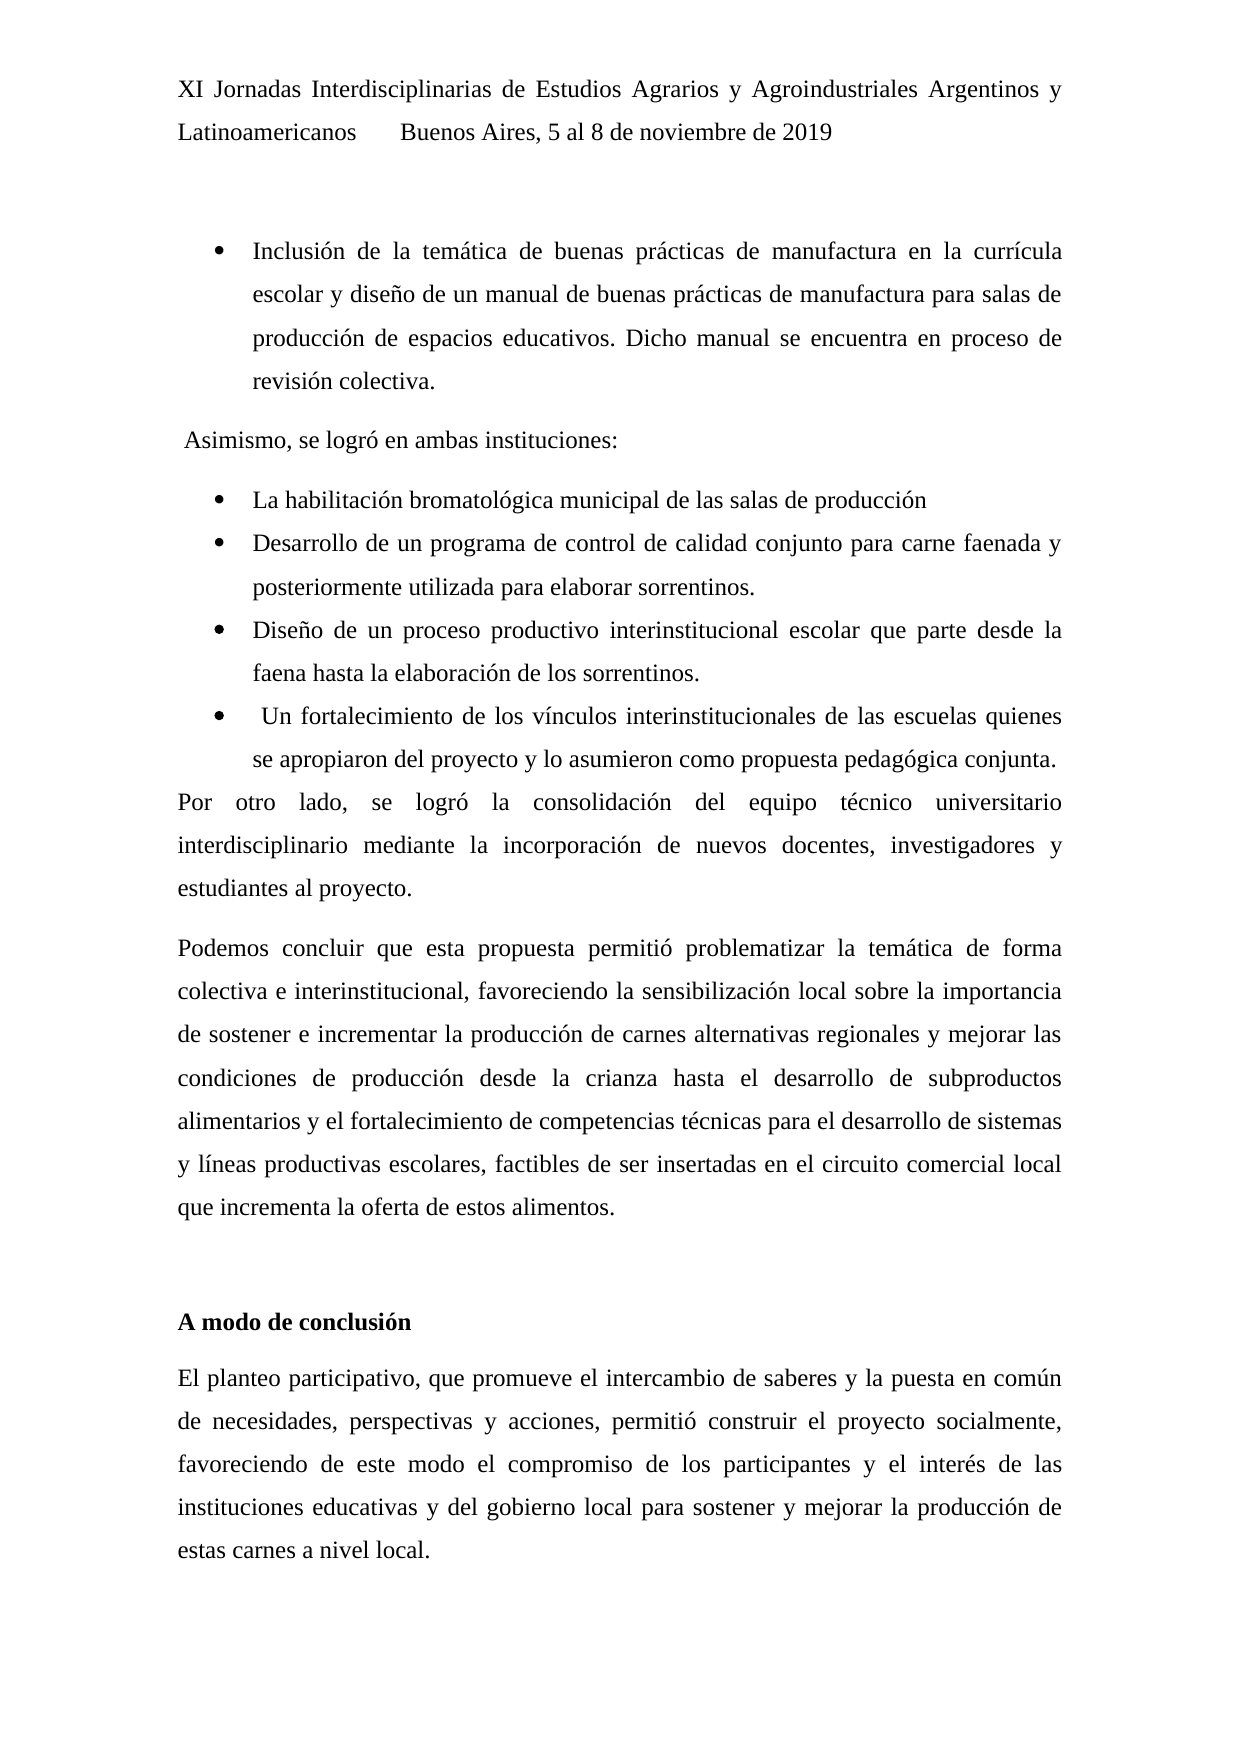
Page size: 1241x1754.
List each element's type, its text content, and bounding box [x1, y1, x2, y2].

list Desarrollo de un programa de control de calidad conjunto para carne faenada y posteriormente utilizada para elaborar sorrentinos. [215, 528, 1063, 600]
text Asimismo, se logró en ambas instituciones: [177, 426, 1063, 454]
list Un fortalecimiento de los vínculos interinstitucionales de las escuelas quienes se apropiaron del proyecto y lo asumieron como propuesta pedagógica conjunta. [215, 701, 1063, 773]
list Diseño de un proceso productivo interinstitucional escolar que parte desde la faena hasta la elaboración de los sorrentinos. [215, 615, 1063, 687]
list La habilitación bromatológica municipal de las salas de producción [215, 485, 1063, 514]
text Podemos concluir que esta propuesta permitió problematizar la temática de forma colectiva e interinstitucional, favoreciendo la sensibilización local sobre la importancia de sostener e incrementar la producción de carnes alternativas regionales y mejorar las condiciones de producción desde la crianza hasta el desarrollo de subproductos alimentarios y el fortalecimiento de competencias técnicas para el desarrollo de sistemas y líneas productivas escolares, factibles de ser insertadas en el circuito comercial local que incrementa la oferta de estos alimentos. [177, 933, 1063, 1221]
list Inclusión de la temática de buenas prácticas de manufactura en la currícula escolar y diseño de un manual de buenas prácticas de manufactura para salas de producción de espacios educativos. Dicho manual se encuentra en proceso de revisión colectiva. [215, 236, 1063, 394]
text A modo de conclusión [177, 1307, 1063, 1336]
list Por otro lado, se logró la consolidación del equipo técnico universitario interdisciplinario mediante la incorporación de nuevos docentes, investigadores y estudiantes al proyecto. [177, 787, 1063, 902]
text El planteo participativo, que promueve el intercambio de saberes y la puesta en común de necesidades, perspectivas y acciones, permitió construir el proyecto socialmente, favoreciendo de este modo el compromiso de los participantes y el interés de las instituciones educativas y del gobierno local para sostener y mejorar la producción de estas carnes a nivel local. [177, 1363, 1063, 1564]
